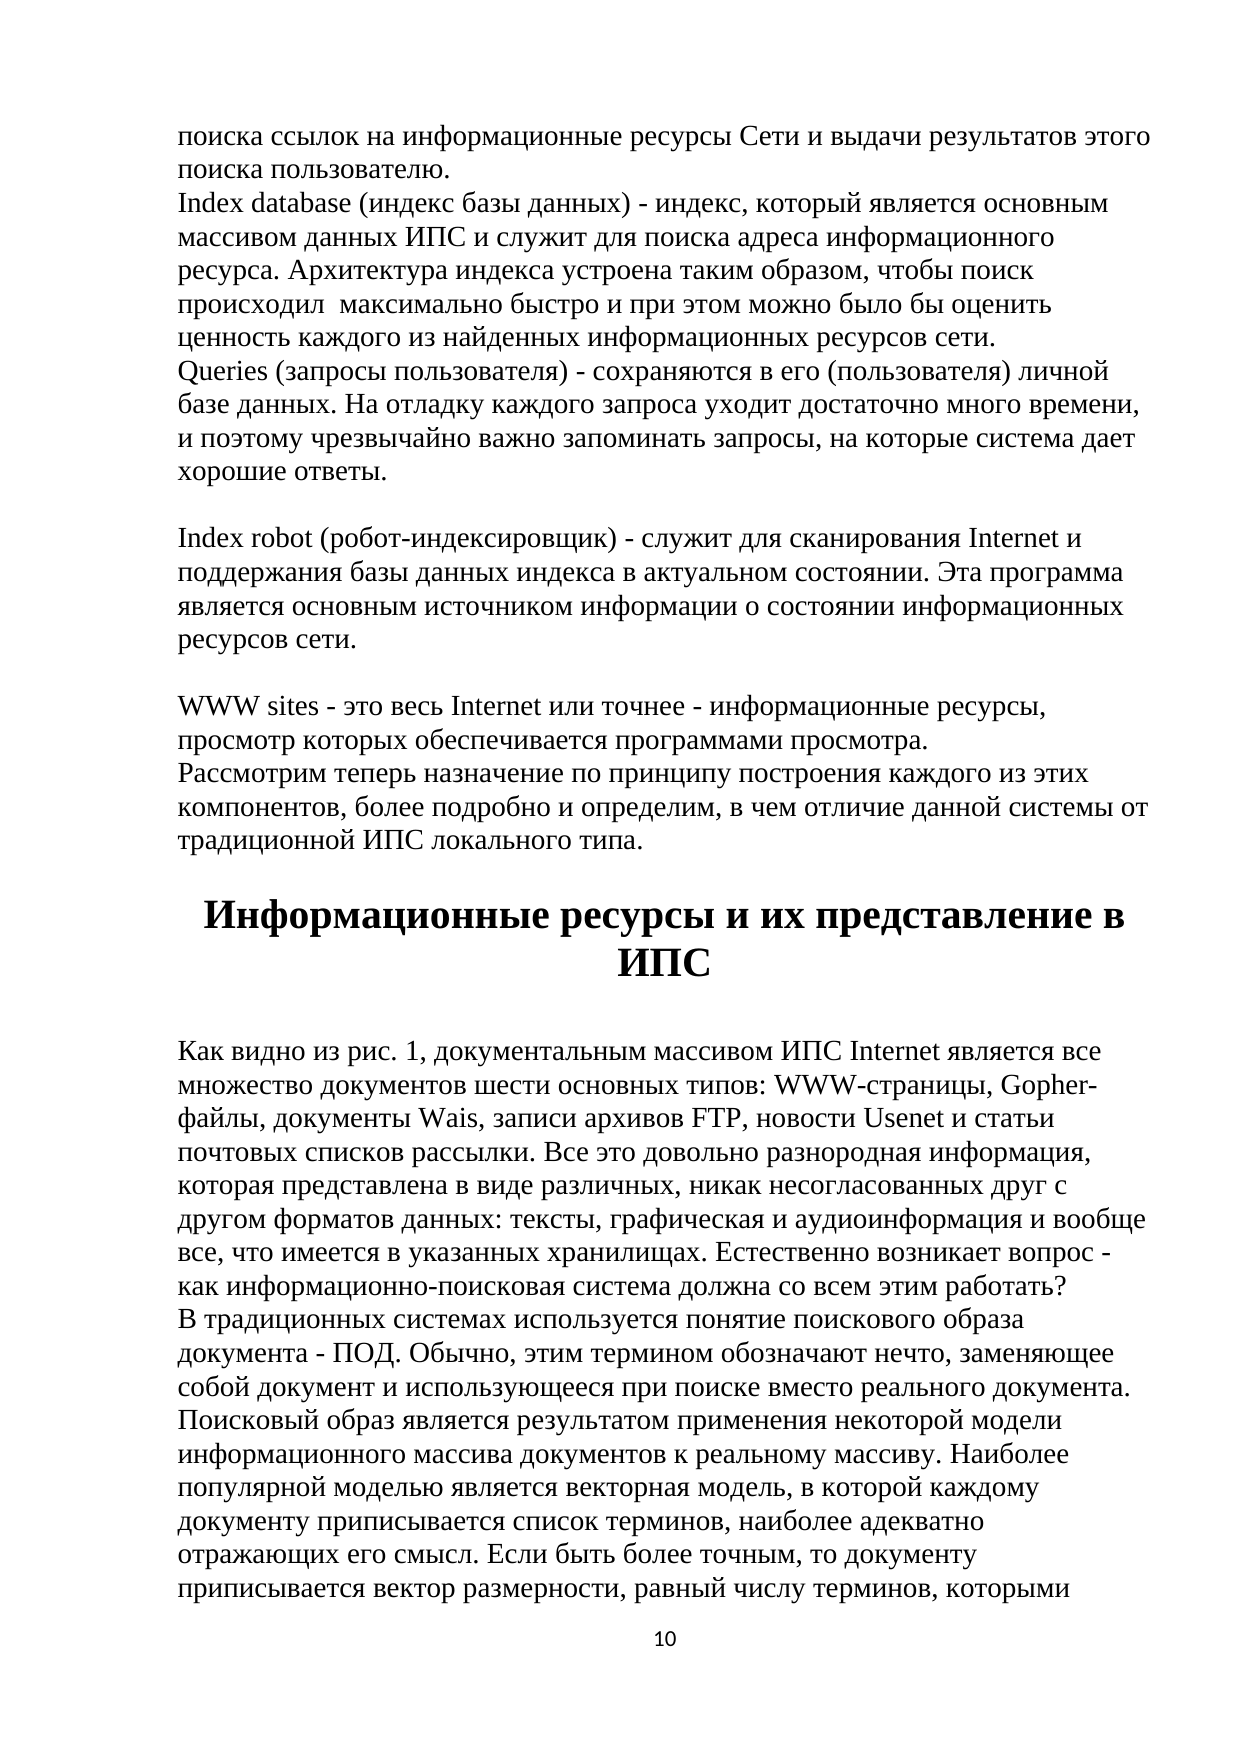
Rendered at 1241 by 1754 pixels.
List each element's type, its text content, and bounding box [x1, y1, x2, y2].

text Index database (индекс базы данных) - индекс, который является основным массивом данных ИПС и служит для поиска адреса информационного ресурса. Архитектура индекса устроена таким образом, чтобы поиск происходил максимально быстро и при этом можно было бы оценить ценность каждого из найденных информационных ресурсов сети. [177, 185, 1152, 353]
text WWW sites - это весь Internet или точнее - информационные ресурсы, просмотр которых обеспечивается программами просмотра. [177, 688, 1152, 755]
text Рассмотрим теперь назначение по принципу построения каждого из этих компонентов, более подробно и определим, в чем отличие данной системы от традиционной ИПС локального типа. [177, 755, 1152, 856]
text Index robot (робот-индексировщик) - служит для сканирования Internet и поддержания базы данных индекса в актуальном состоянии. Эта программа является основным источником информации о состоянии информационных ресурсов сети. [177, 521, 1152, 655]
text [177, 118, 1152, 185]
text Queries (запросы пользователя) - сохраняются в его (пользователя) личной базе данных. На отладку каждого запроса уходит достаточно много времени, и поэтому чрезвычайно важно запоминать запросы, на которые система дает хорошие ответы. [177, 353, 1152, 487]
text Информационные ресурсы и их представление в ИПС [177, 889, 1152, 985]
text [177, 1302, 1152, 1603]
text Как видно из рис. 1, документальным массивом ИПС Internet является все множество документов шести основных типов: WWW-страницы, Gopher-файлы, документы Wais, записи архивов FTP, новости Usenet и статьи почтовых списков рассылки. Все это довольно разнородная информация, которая представлена в виде различных, никак несогласованных друг с другом форматов данных: тексты, графическая и аудиоинформация и вообще все, что имеется в указанных хранилищах. Естественно возникает вопрос - как информационно-поисковая система должна со всем этим работать? [177, 1033, 1152, 1302]
